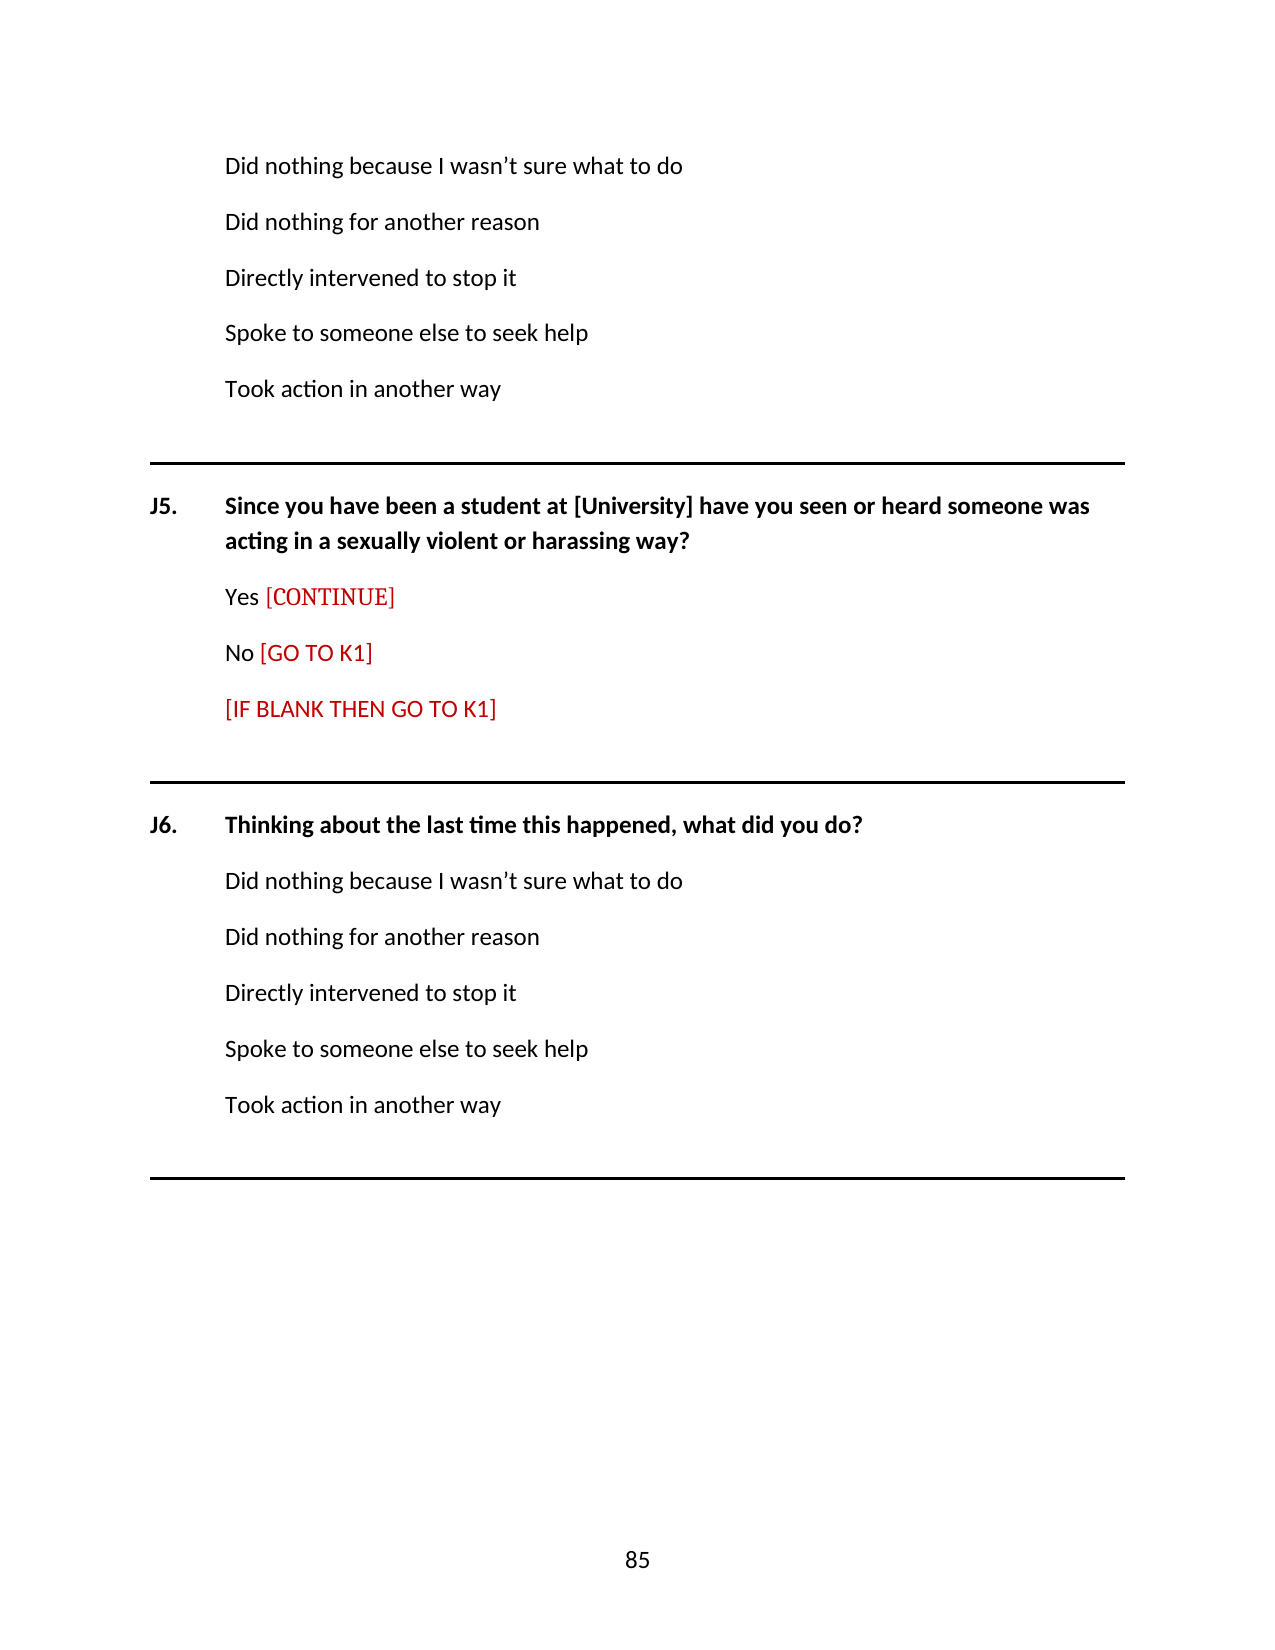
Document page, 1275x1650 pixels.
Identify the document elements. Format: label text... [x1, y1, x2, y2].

text Did nothing because I wasn’t sure what to do [225, 150, 1125, 181]
text Yes [CONTINUE] [225, 581, 1125, 612]
text [IF BLANK THEN GO TO K1] [225, 693, 1125, 723]
text Directly intervened to stop it [225, 977, 1125, 1008]
text Directly intervened to stop it [225, 262, 1125, 292]
text Spoke to someone else to seek help [225, 1033, 1125, 1063]
text Did nothing for another reason [225, 206, 1125, 236]
text J6. Thinking about the last time this happened, what did you do? [150, 809, 1125, 840]
text No [GO TO K1] [225, 637, 1125, 667]
text Took action in another way [225, 1089, 1125, 1119]
text Spoke to someone else to seek help [225, 317, 1125, 348]
text Took action in another way [225, 373, 1125, 404]
text Did nothing for another reason [225, 921, 1125, 952]
text J5. Since you have been a student at [University] have you seen or heard someone was acting in a sexually violent or harassing way? [150, 490, 1125, 556]
text Did nothing because I wasn’t sure what to do [225, 865, 1125, 896]
